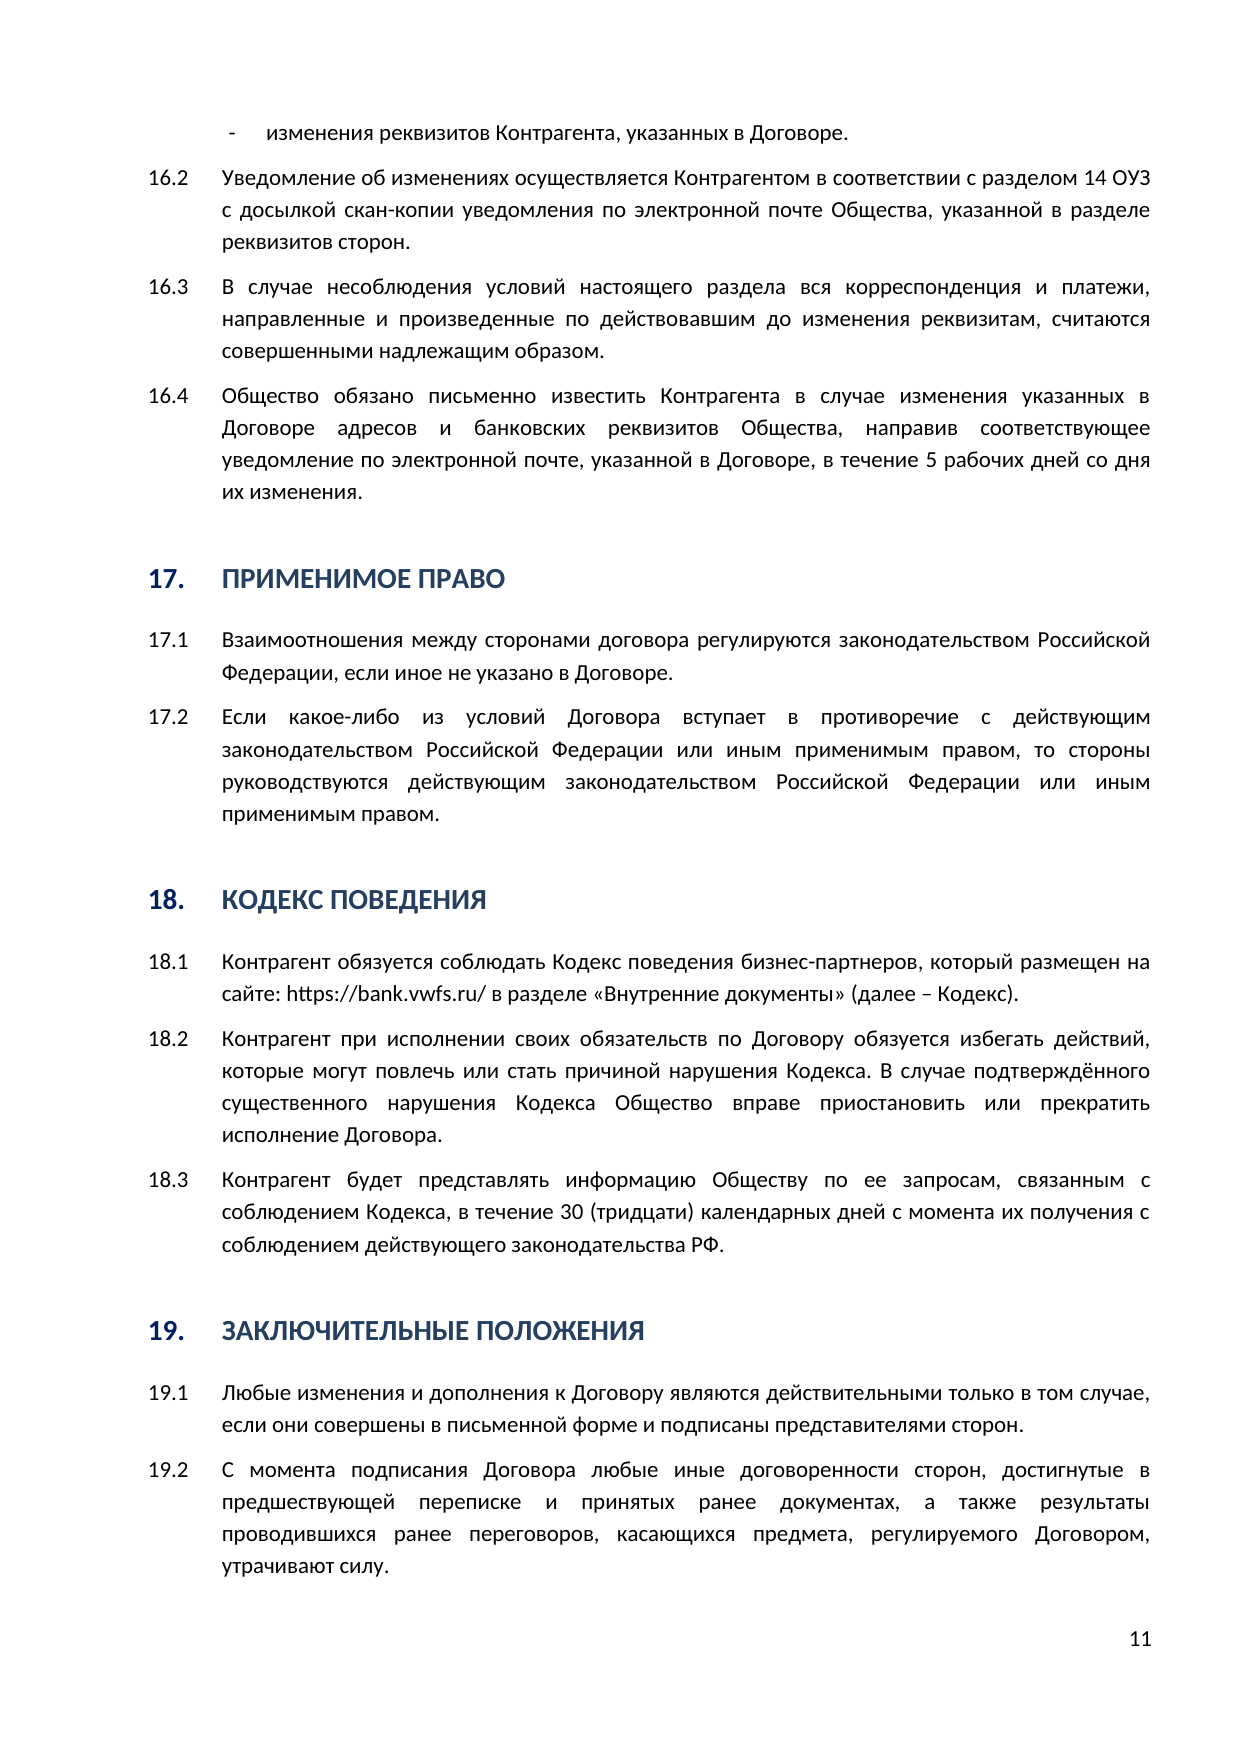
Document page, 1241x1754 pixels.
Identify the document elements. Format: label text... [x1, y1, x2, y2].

list Контрагент при исполнении своих обязательств по Договору обязуется избегать действий, которые могут повлечь или стать причиной нарушения Кодекса. В случае подтверждённого существенного нарушения Кодекса Общество вправе приостановить или прекратить исполнение Договора. [148, 1024, 1152, 1149]
list Любые изменения и дополнения к Договору являются действительными только в том случае, если они совершены в письменной форме и подписаны представителями сторон. [148, 1378, 1152, 1438]
list Контрагент будет представлять информацию Обществу по ее запросам, связанным с соблюдением Кодекса, в течение 30 (тридцати) календарных дней с момента их получения с соблюдением действующего законодательства РФ. [148, 1165, 1152, 1258]
list изменения реквизитов Контрагента, указанных в Договоре. [228, 118, 1152, 146]
list Контрагент обязуется соблюдать Кодекс поведения бизнес-партнеров, который размещен на сайте: https://bank.vwfs.ru/ в разделе «Внутренние документы» (далее – Кодекс). [148, 947, 1152, 1007]
list Уведомление об изменениях осуществляется Контрагентом в соответствии с разделом 14 ОУЗ с досылкой скан-копии уведомления по электронной почте Общества, указанной в разделе реквизитов сторон. [148, 163, 1152, 255]
list В случае несоблюдения условий настоящего раздела вся корреспонденция и платежи, направленные и произведенные по действовавшим до изменения реквизитам, считаются совершенными надлежащим образом. [148, 272, 1152, 364]
list Общество обязано письменно известить Контрагента в случае изменения указанных в Договоре адресов и банковских реквизитов Общества, направив соответствующее уведомление по электронной почте, указанной в Договоре, в течение 5 рабочих дней со дня их изменения. [148, 381, 1152, 506]
subtitle ПРИМЕНИМОЕ ПРАВО [148, 560, 1152, 595]
subtitle КОДЕКС ПОВЕДЕНИЯ [148, 881, 1152, 917]
list Если какое-либо из условий Договора вступает в противоречие с действующим законодательством Российской Федерации или иным применимым правом, то стороны руководствуются действующим законодательством Российской Федерации или иным применимым правом. [148, 702, 1152, 827]
list Взаимоотношения между сторонами договора регулируются законодательством Российской Федерации, если иное не указано в Договоре. [148, 626, 1152, 686]
list С момента подписания Договора любые иные договоренности сторон, достигнутые в предшествующей переписке и принятых ранее документах, а также результаты проводившихся ранее переговоров, касающихся предмета, регулируемого Договором, утрачивают силу. [148, 1455, 1152, 1579]
subtitle ЗАКЛЮЧИТЕЛЬНЫЕ ПОЛОЖЕНИЯ [148, 1312, 1152, 1347]
